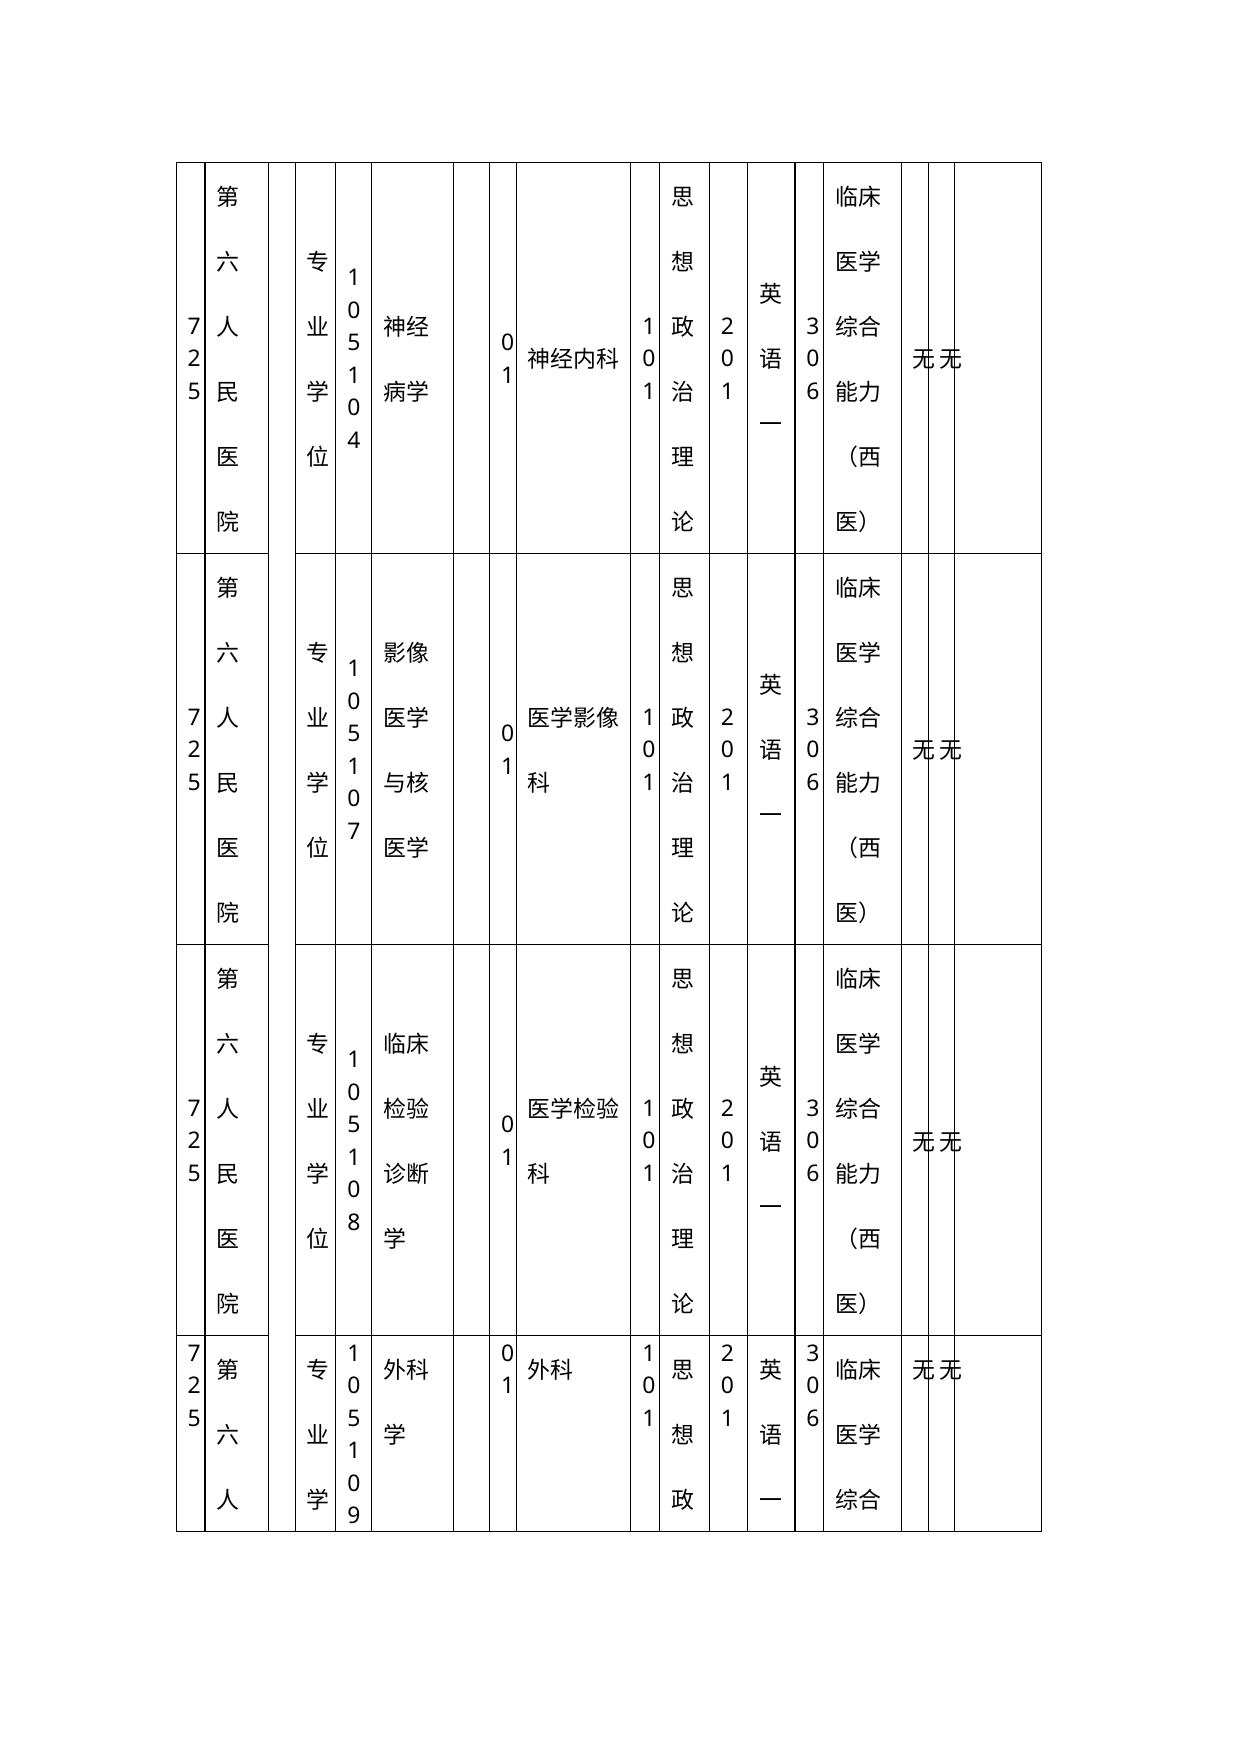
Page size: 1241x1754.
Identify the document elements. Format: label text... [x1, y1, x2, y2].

table_cell 无 [902, 554, 928, 944]
table_cell 临床医学综合能力（西医） [824, 1336, 901, 1531]
table_cell 101 [631, 945, 659, 1335]
table_cell 外科 [517, 1336, 630, 1531]
table_cell 临床检验诊断学 [372, 945, 453, 1335]
table_cell 无 [929, 554, 954, 944]
table_cell [454, 554, 489, 944]
table_cell 影像医学与核医学 [372, 554, 453, 944]
table_cell 725 [177, 163, 204, 553]
table_cell 101 [631, 554, 659, 944]
table_cell 无 [929, 163, 954, 553]
table_cell 思想政治理论 [660, 1336, 709, 1531]
table_cell 105107 [336, 554, 371, 944]
table_cell 无 [902, 1336, 928, 1531]
table_cell 临床医学综合能力（西医） [824, 554, 901, 944]
table_cell [454, 945, 489, 1335]
table_cell [454, 1336, 489, 1531]
table_cell 医学影像科 [517, 554, 630, 944]
table_cell 725 [177, 554, 204, 944]
table_cell [955, 945, 1041, 1335]
table_cell 神经内科 [517, 163, 630, 553]
table_cell 思想政治理论 [660, 554, 709, 944]
table_cell 第六人民医院 [206, 163, 268, 553]
table_cell 英语一 [748, 1336, 794, 1531]
table_cell 专业学位 [296, 554, 335, 944]
table_cell [955, 554, 1041, 944]
table_cell 第六人民医院 [206, 554, 268, 944]
table_cell 英语一 [748, 945, 794, 1335]
table_cell 第六人民医院 [206, 945, 268, 1335]
table_cell 101 [631, 1336, 659, 1531]
table_cell 306 [796, 554, 823, 944]
table_cell 无 [902, 945, 928, 1335]
table_cell 306 [796, 1336, 823, 1531]
table_cell 专业学位 [296, 163, 335, 553]
table_cell 306 [796, 945, 823, 1335]
table_cell 第六人民医院 [206, 1336, 268, 1531]
table_cell 725 [177, 945, 204, 1335]
table_cell 无 [929, 945, 954, 1335]
table_cell 医学检验科 [517, 945, 630, 1335]
table_cell 无 [929, 1336, 954, 1531]
table_cell 思想政治理论 [660, 163, 709, 553]
table_cell 无 [902, 163, 928, 553]
table_cell [955, 1336, 1041, 1531]
table_cell 01 [490, 1336, 516, 1531]
table_cell 201 [710, 554, 747, 944]
table_cell 临床医学综合能力（西医） [824, 945, 901, 1335]
table_cell 英语一 [748, 163, 794, 553]
table_cell [955, 163, 1041, 553]
table_cell 725 [177, 1336, 204, 1531]
table_cell 101 [631, 163, 659, 553]
table_cell 外科学 [372, 1336, 453, 1531]
table_cell 专业学位 [296, 1336, 335, 1531]
table_cell 306 [796, 163, 823, 553]
table_cell 201 [710, 945, 747, 1335]
table_cell 105108 [336, 945, 371, 1335]
table_cell 神经病学 [372, 163, 453, 553]
table_cell 专业学位 [296, 945, 335, 1335]
table_cell 01 [490, 163, 516, 553]
table_cell 105104 [336, 163, 371, 553]
table_cell 201 [710, 163, 747, 553]
table_cell 201 [710, 1336, 747, 1531]
table_cell 01 [490, 945, 516, 1335]
table_cell 英语一 [748, 554, 794, 944]
table_cell 临床医学综合能力（西医） [824, 163, 901, 553]
table_cell 105109 [336, 1336, 371, 1531]
table_cell 01 [490, 554, 516, 944]
table_cell 思想政治理论 [660, 945, 709, 1335]
table_cell [454, 163, 489, 553]
